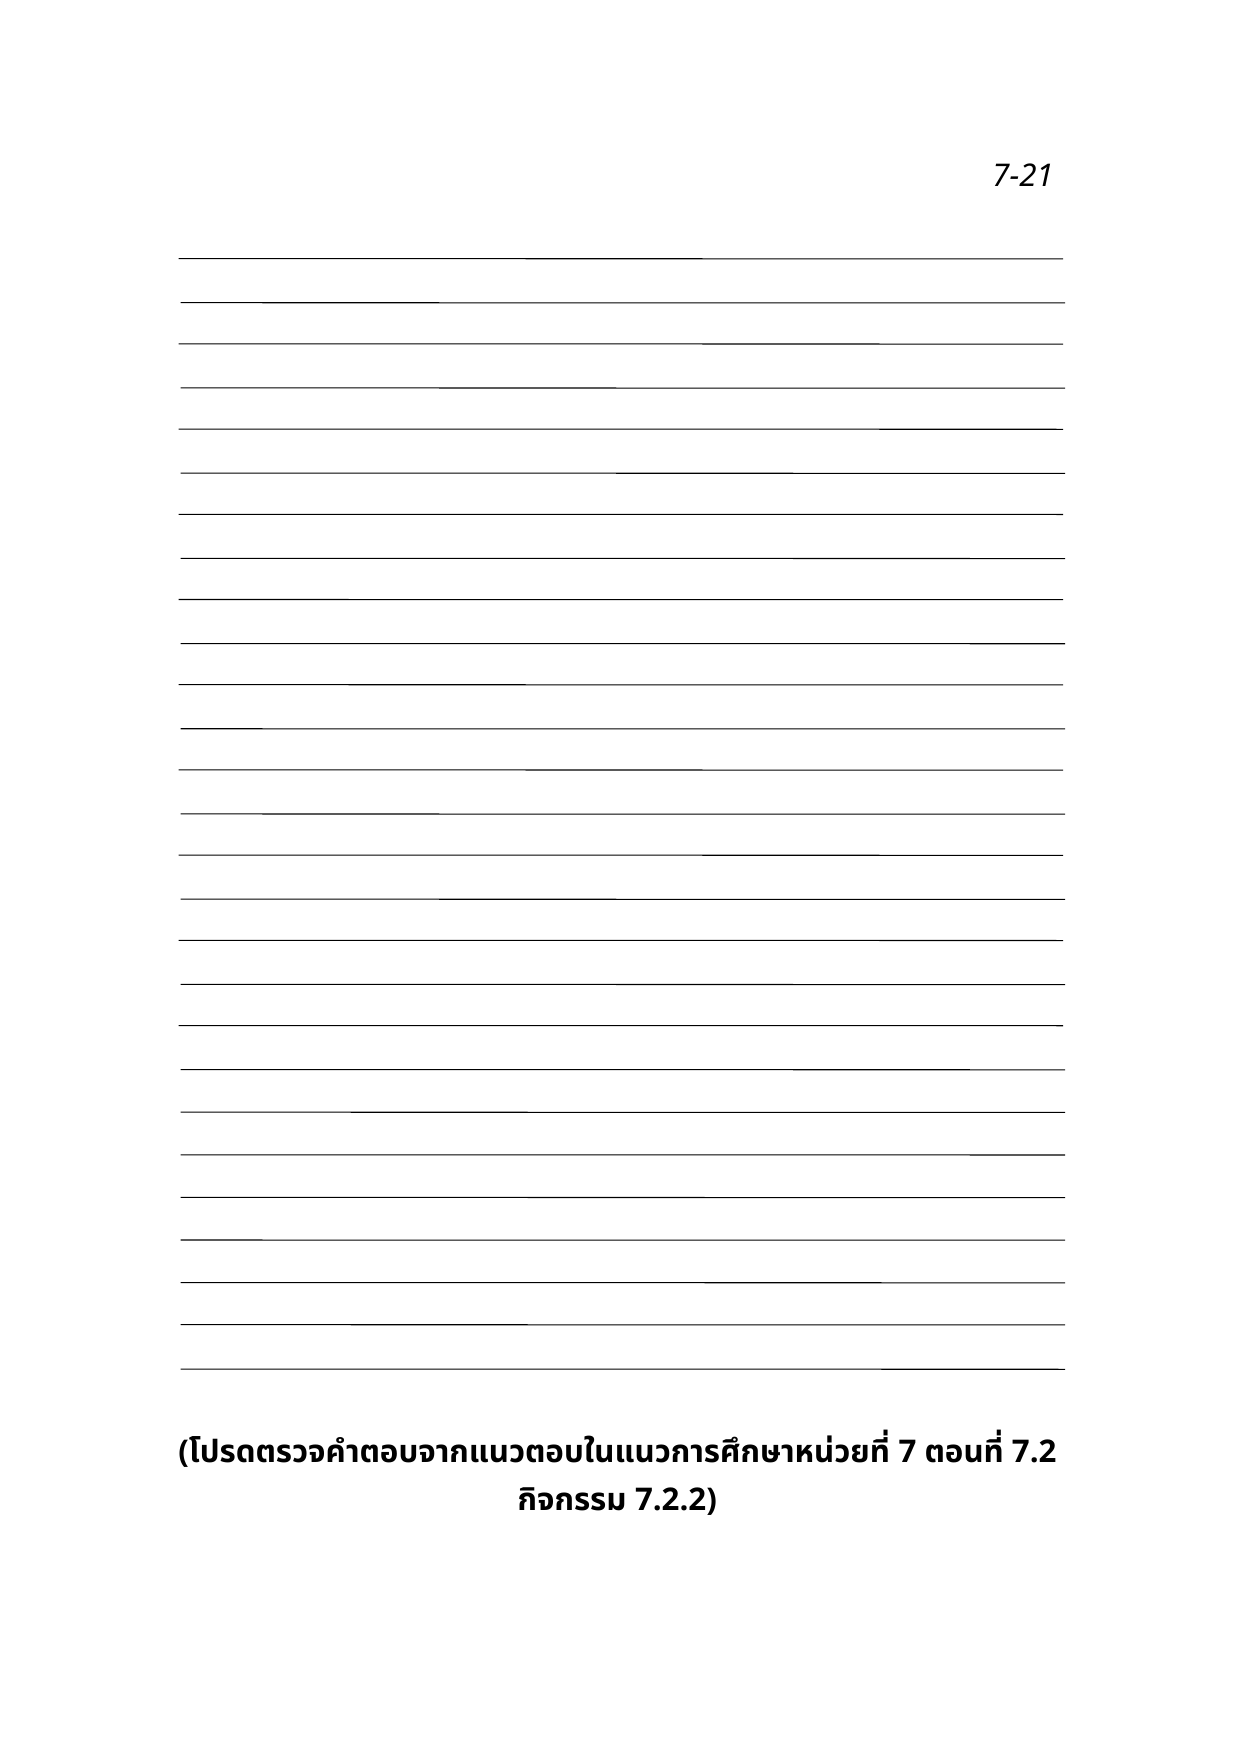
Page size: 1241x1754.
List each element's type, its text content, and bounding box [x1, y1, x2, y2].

text (โปรดตรวจคำตอบจากแนวตอบในแนวการศึกษาหน่วยที่ 7 ตอนที่ 7.2 กิจกรรม 7.2.2) [177, 1429, 1057, 1524]
